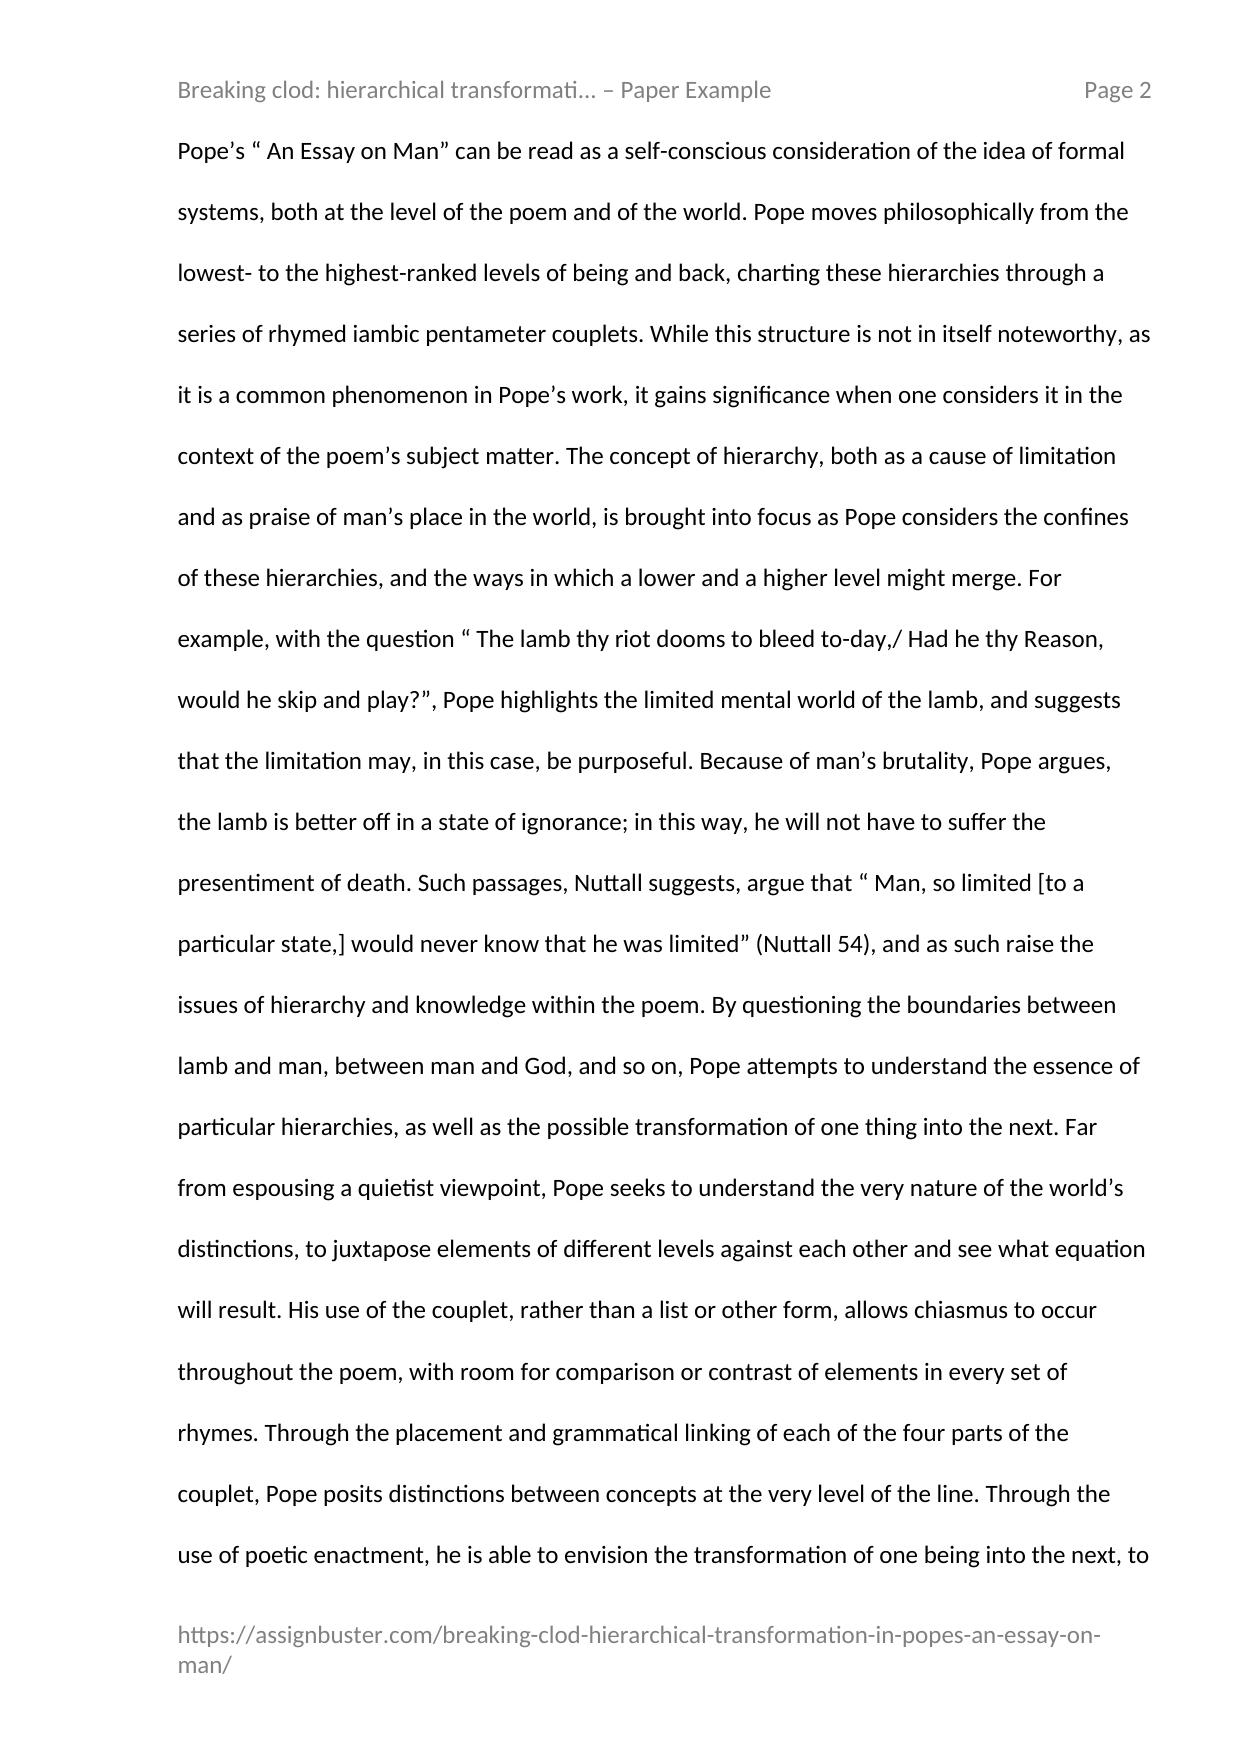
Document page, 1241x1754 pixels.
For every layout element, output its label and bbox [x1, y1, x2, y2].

text [177, 135, 1152, 1569]
